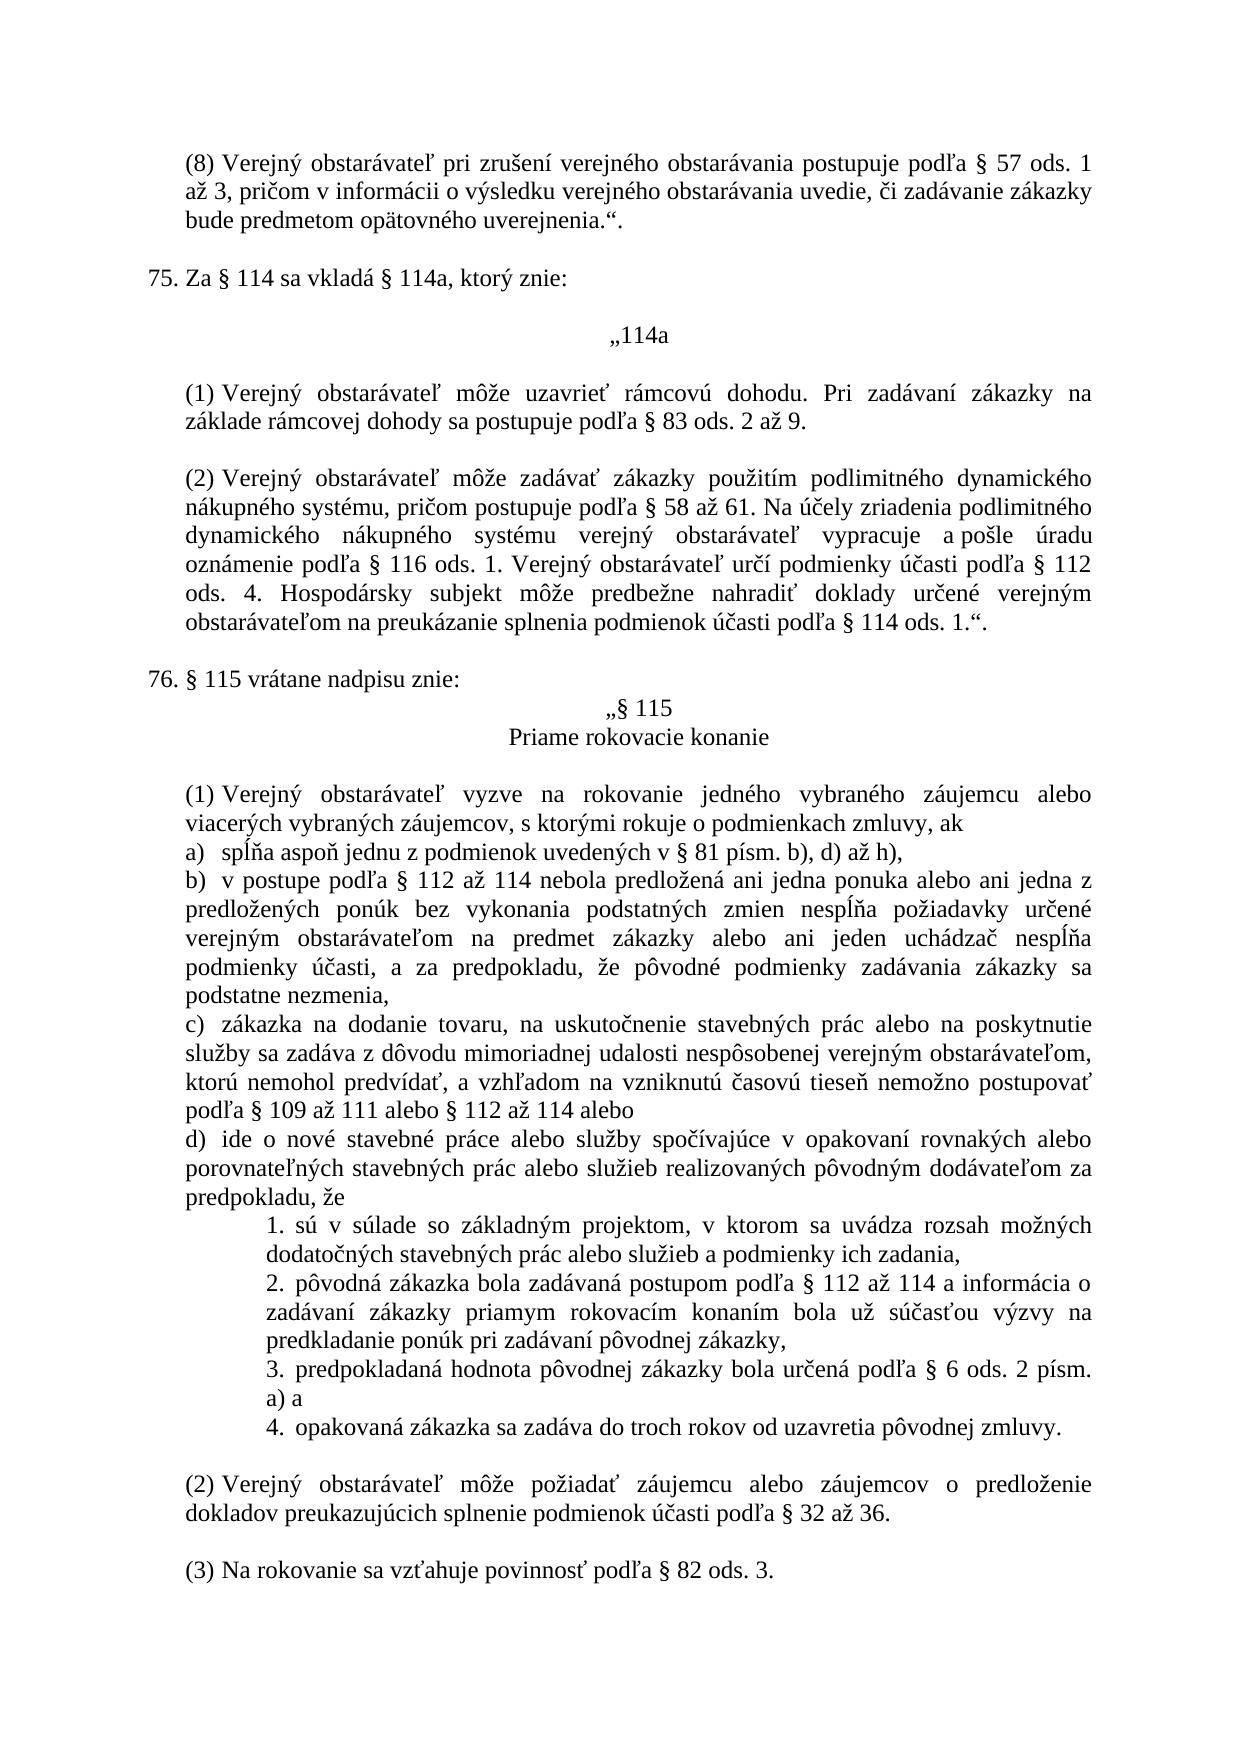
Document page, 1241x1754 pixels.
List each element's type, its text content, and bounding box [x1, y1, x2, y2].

text 4. opakovaná zákazka sa zadáva do troch rokov od uzavretia pôvodnej zmluvy. [266, 1412, 1093, 1441]
text (2) Verejný obstarávateľ môže zadávať zákazky použitím podlimitného dynamického nákupného systému, pričom postupuje podľa § 58 až 61. Na účely zriadenia podlimitného dynamického nákupného systému verejný obstarávateľ vypracuje a pošle úradu oznámenie podľa § 116 ods. 1. Verejný obstarávateľ určí podmienky účasti podľa § 112 ods. 4. Hospodársky subjekt môže predbežne nahradiť doklady určené verejným obstarávateľom na preukázanie splnenia podmienok účasti podľa § 114 ods. 1.“. [185, 463, 1093, 636]
text (8) Verejný obstarávateľ pri zrušení verejného obstarávania postupuje podľa § 57 ods. 1 až 3, pričom v informácii o výsledku verejného obstarávania uvedie, či zadávanie zákazky bude predmetom opätovného uverejnenia.“. [185, 148, 1093, 234]
text (1) Verejný obstarávateľ vyzve na rokovanie jedného vybraného záujemcu alebo viacerých vybraných záujemcov, s ktorými rokuje o podmienkach zmluvy, ak [185, 779, 1093, 837]
text a) spĺňa aspoň jednu z podmienok uvedených v § 81 písm. b), d) až h), [185, 837, 1093, 866]
text Priame rokovacie konanie [185, 722, 1093, 751]
text (2) Verejný obstarávateľ môže požiadať záujemcu alebo záujemcov o predloženie dokladov preukazujúcich splnenie podmienok účasti podľa § 32 až 36. [185, 1469, 1093, 1527]
text (3) Na rokovanie sa vzťahuje povinnosť podľa § 82 ods. 3. [185, 1556, 1093, 1584]
text 1. sú v súlade so základným projektom, v ktorom sa uvádza rozsah možných dodatočných stavebných prác alebo služieb a podmienky ich zadania, [266, 1211, 1093, 1268]
text „114a [185, 320, 1093, 349]
list § 115 vrátane nadpisu znie: [148, 664, 1093, 693]
list Za § 114 sa vkladá § 114a, ktorý znie: [148, 263, 1093, 291]
text (1) Verejný obstarávateľ môže uzavrieť rámcovú dohodu. Pri zadávaní zákazky na základe rámcovej dohody sa postupuje podľa § 83 ods. 2 až 9. [185, 378, 1093, 435]
text 2. pôvodná zákazka bola zadávaná postupom podľa § 112 až 114 a informácia o zadávaní zákazky priamym rokovacím konaním bola už súčasťou výzvy na predkladanie ponúk pri zadávaní pôvodnej zákazky, [266, 1268, 1093, 1354]
text c) zákazka na dodanie tovaru, na uskutočnenie stavebných prác alebo na poskytnutie služby sa zadáva z dôvodu mimoriadnej udalosti nespôsobenej verejným obstarávateľom, ktorú nemohol predvídať, a vzhľadom na vzniknutú časovú tieseň nemožno postupovať podľa § 109 až 111 alebo § 112 až 114 alebo [185, 1009, 1093, 1124]
text „§ 115 [185, 693, 1093, 722]
text b) v postupe podľa § 112 až 114 nebola predložená ani jedna ponuka alebo ani jedna z predložených ponúk bez vykonania podstatných zmien nespĺňa požiadavky určené verejným obstarávateľom na predmet zákazky alebo ani jeden uchádzač nespĺňa podmienky účasti, a za predpokladu, že pôvodné podmienky zadávania zákazky sa podstatne nezmenia, [185, 866, 1093, 1009]
text 3. predpokladaná hodnota pôvodnej zákazky bola určená podľa § 6 ods. 2 písm. a) a [266, 1354, 1093, 1412]
text d) ide o nové stavebné práce alebo služby spočívajúce v opakovaní rovnakých alebo porovnateľných stavebných prác alebo služieb realizovaných pôvodným dodávateľom za predpokladu, že [185, 1124, 1093, 1211]
